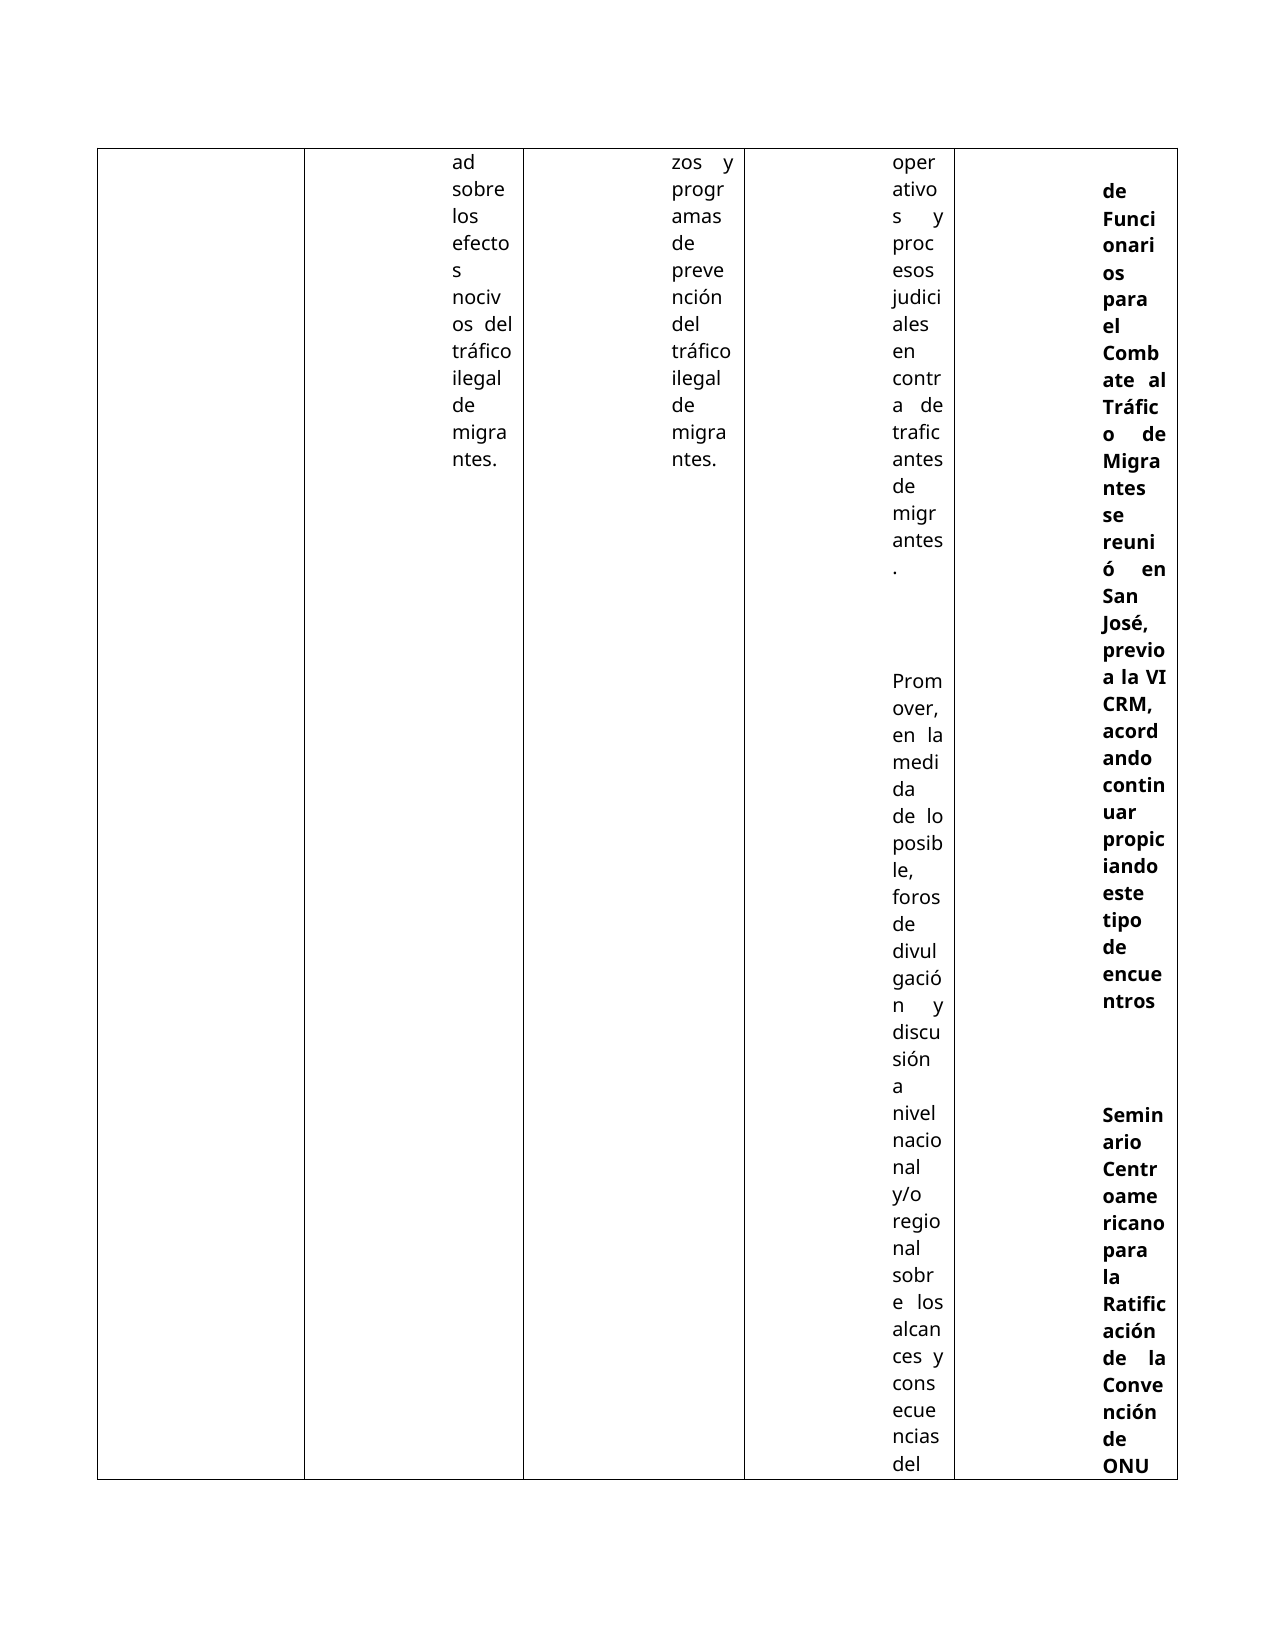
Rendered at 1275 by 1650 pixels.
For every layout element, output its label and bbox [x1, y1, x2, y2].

table_cell [305, 149, 523, 1479]
table_cell [745, 149, 954, 1479]
table_cell [524, 149, 744, 1479]
table_cell [955, 149, 1177, 1479]
table_cell [98, 149, 304, 1479]
